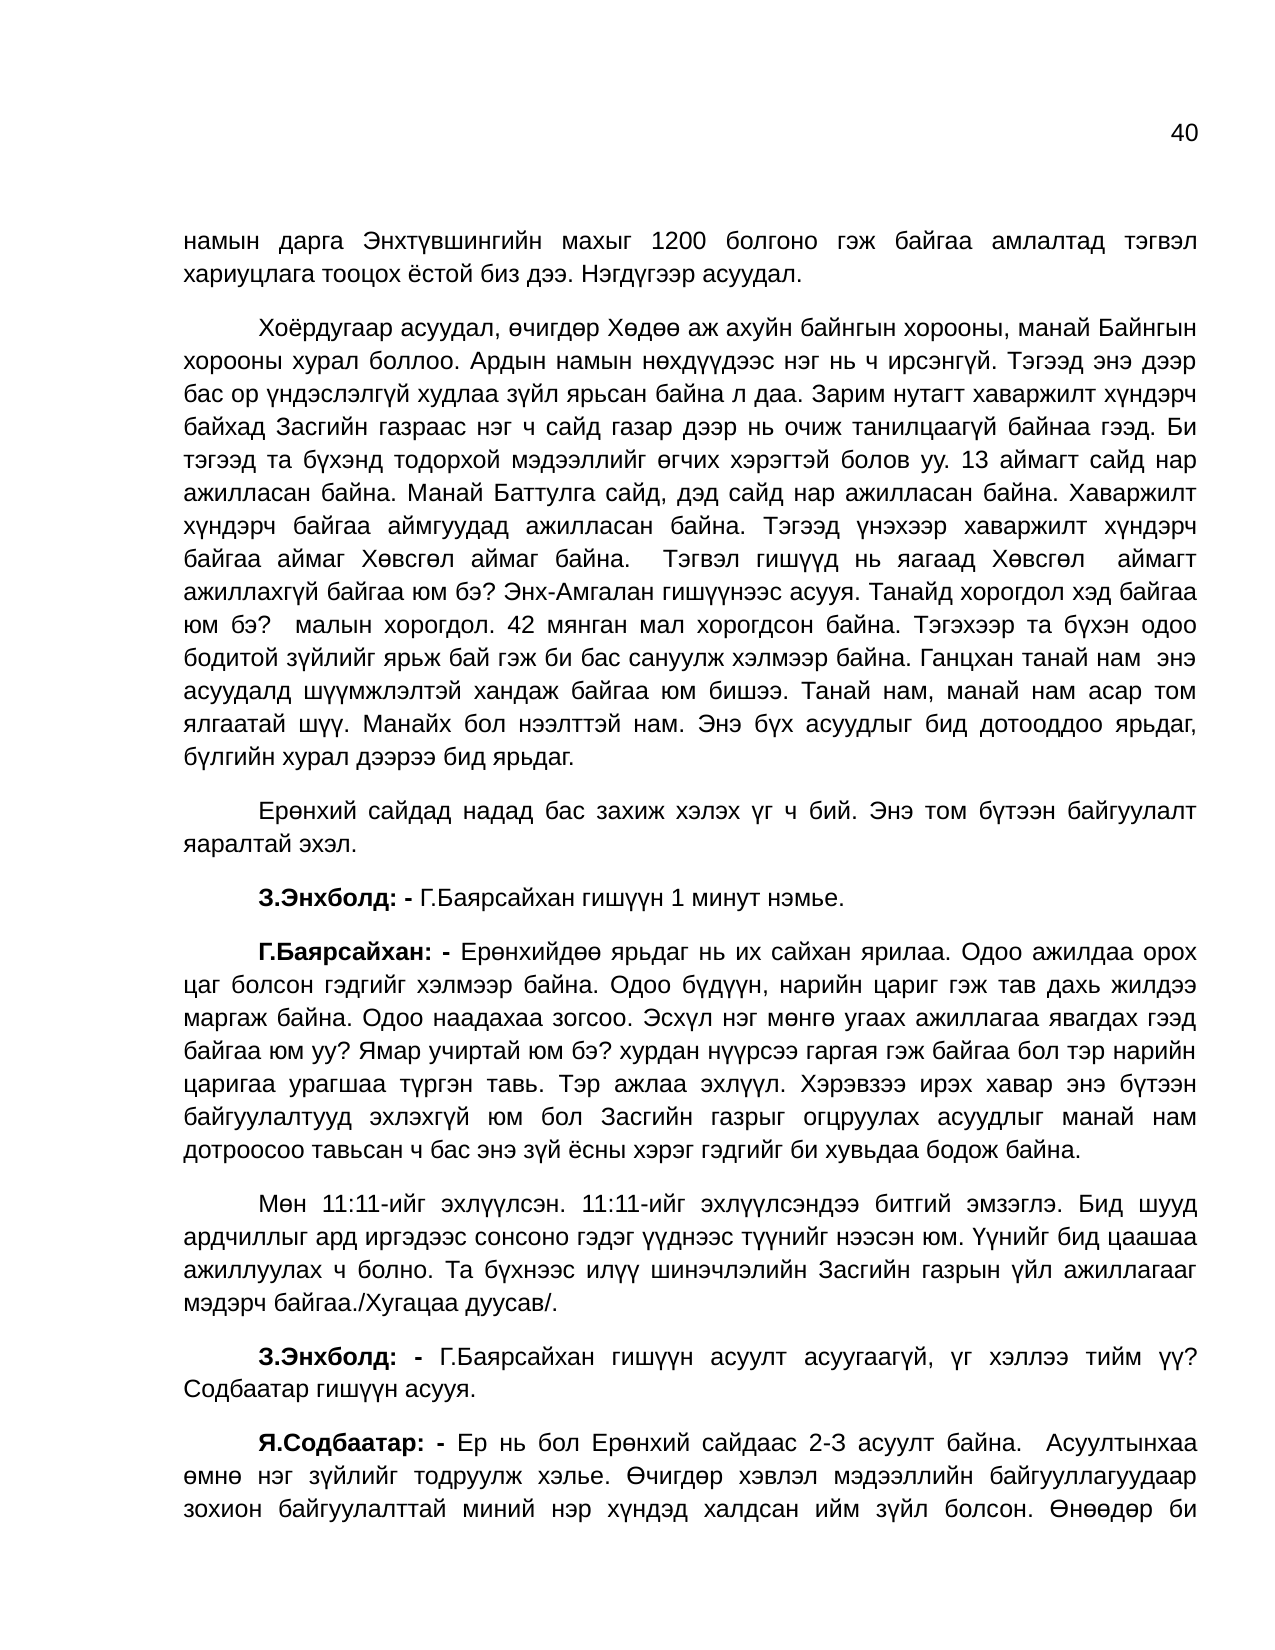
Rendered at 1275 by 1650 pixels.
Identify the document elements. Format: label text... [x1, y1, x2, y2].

text Ерөнхий сайдад надад бас захиж хэлэх үг ч бий. Энэ том бүтээн байгуулалт яаралтай эхэл. [183, 796, 1198, 858]
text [183, 1428, 1198, 1523]
text Хоёрдугаар асуудал, өчигдөр Хөдөө аж ахуйн байнгын хорооны, манай Байнгын хорооны хурал боллоо. Ардын намын нөхдүүдээс нэг нь ч ирсэнгүй. Тэгээд энэ дээр бас ор үндэслэлгүй худлаа зүйл ярьсан байна л даа. Зарим нутагт хаваржилт хүндэрч байхад Засгийн газраас нэг ч сайд газар дээр нь очиж танилцаагүй байнаа гээд. Би тэгээд та бүхэнд тодорхой мэдээллийг өгчих хэрэгтэй болов уу. 13 аймагт сайд нар ажилласан байна. Манай Баттулга сайд, дэд сайд нар ажилласан байна. Хаваржилт хүндэрч байгаа аймгуудад ажилласан байна. Тэгээд үнэхээр хаваржилт хүндэрч байгаа аймаг Хөвсгөл аймаг байна. Тэгвэл гишүүд нь яагаад Хөвсгөл аймагт ажиллахгүй байгаа юм бэ? Энх-Амгалан гишүүнээс асууя. Танайд хорогдол хэд байгаа юм бэ? малын хорогдол. 42 мянган мал хорогдсон байна. Тэгэхээр та бүхэн одоо бодитой зүйлийг ярьж бай гэж би бас сануулж хэлмээр байна. Ганцхан танай нам энэ асуудалд шүүмжлэлтэй хандаж байгаа юм бишээ. Танай нам, манай нам асар том ялгаатай шүү. Манайх бол нээлттэй нам. Энэ бүх асуудлыг бид дотооддоо ярьдаг, бүлгийн хурал дээрээ бид ярьдаг. [183, 313, 1198, 771]
text З.Энхболд: - Г.Баярсайхан гишүүн асуулт асуугаагүй, үг хэллээ тийм үү? Содбаатар гишүүн асууя. [183, 1341, 1198, 1403]
text Мөн 11:11-ийг эхлүүлсэн. 11:11-ийг эхлүүлсэндээ битгий эмзэглэ. Бид шууд ардчиллыг ард иргэдээс сонсоно гэдэг үүднээс түүнийг нээсэн юм. Үүнийг бид цаашаа ажиллуулах ч болно. Та бүхнээс илүү шинэчлэлийн Засгийн газрын үйл ажиллагааг мэдэрч байгаа./Хугацаа дуусав/. [183, 1188, 1198, 1316]
text Г.Баярсайхан: - Ерөнхийдөө ярьдаг нь их сайхан ярилаа. Одоо ажилдаа орох цаг болсон гэдгийг хэлмээр байна. Одоо бүдүүн, нарийн цариг гэж тав дахь жилдээ маргаж байна. Одоо наадахаа зогсоо. Эсхүл нэг мөнгө угаах ажиллагаа явагдах гээд байгаа юм уу? Ямар учиртай юм бэ? хурдан нүүрсээ гаргая гэж байгаа бол тэр нарийн царигаа урагшаа түргэн тавь. Тэр ажлаа эхлүүл. Хэрэвзээ ирэх хавар энэ бүтээн байгуулалтууд эхлэхгүй юм бол Засгийн газрыг огцруулах асуудлыг манай нам дотроосоо тавьсан ч бас энэ зүй ёсны хэрэг гэдгийг би хувьдаа бодож байна. [183, 937, 1198, 1163]
text З.Энхболд: - Г.Баярсайхан гишүүн 1 минут нэмье. [183, 883, 1198, 911]
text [183, 226, 1198, 288]
